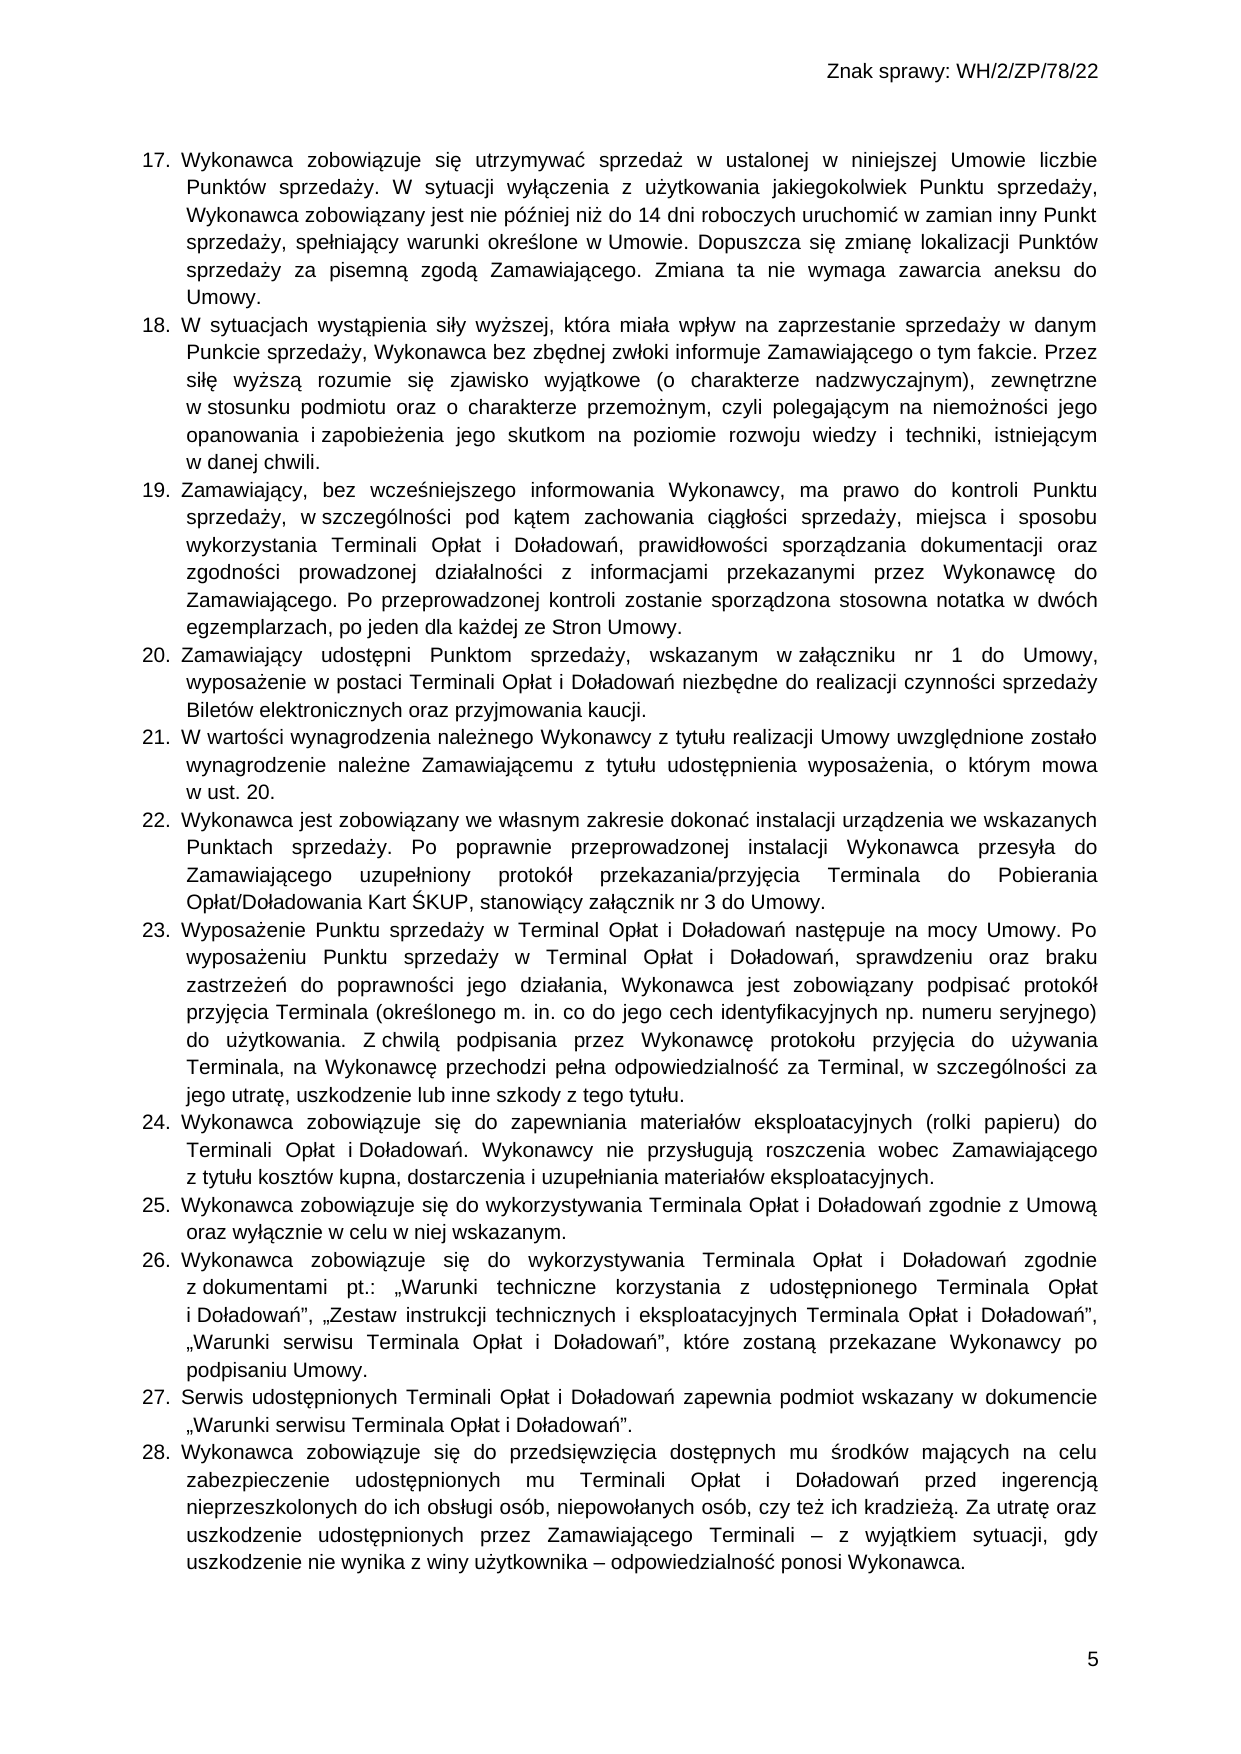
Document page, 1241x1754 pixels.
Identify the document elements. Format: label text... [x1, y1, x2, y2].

list Serwis udostępnionych Terminali Opłat i Doładowań zapewnia podmiot wskazany w dokumencie „Warunki serwisu Terminala Opłat i Doładowań”. [142, 1385, 1098, 1437]
list Wykonawca zobowiązuje się do wykorzystywania Terminala Opłat i Doładowań zgodnie z dokumentami pt.: „Warunki techniczne korzystania z udostępnionego Terminala Opłat i Doładowań”, „Zestaw instrukcji technicznych i eksploatacyjnych Terminala Opłat i Doładowań”, „Warunki serwisu Terminala Opłat i Doładowań”, które zostaną przekazane Wykonawcy po podpisaniu Umowy. [142, 1248, 1098, 1382]
list Wykonawca zobowiązuje się do wykorzystywania Terminala Opłat i Doładowań zgodnie z Umową oraz wyłącznie w celu w niej wskazanym. [142, 1193, 1098, 1244]
list Wykonawca jest zobowiązany we własnym zakresie dokonać instalacji urządzenia we wskazanych Punktach sprzedaży. Po poprawnie przeprowadzonej instalacji Wykonawca przesyła do Zamawiającego uzupełniony protokół przekazania/przyjęcia Terminala do Pobierania Opłat/Doładowania Kart ŚKUP, stanowiący załącznik nr 3 do Umowy. [142, 808, 1098, 914]
list Wykonawca zobowiązuje się do przedsięwzięcia dostępnych mu środków mających na celu zabezpieczenie udostępnionych mu Terminali Opłat i Doładowań przed ingerencją nieprzeszkolonych do ich obsługi osób, niepowołanych osób, czy też ich kradzieżą. Za utratę oraz uszkodzenie udostępnionych przez Zamawiającego Terminali – z wyjątkiem sytuacji, gdy uszkodzenie nie wynika z winy użytkownika – odpowiedzialność ponosi Wykonawca. [142, 1440, 1098, 1574]
list Zamawiający, bez wcześniejszego informowania Wykonawcy, ma prawo do kontroli Punktu sprzedaży, w szczególności pod kątem zachowania ciągłości sprzedaży, miejsca i sposobu wykorzystania Terminali Opłat i Doładowań, prawidłowości sporządzania dokumentacji oraz zgodności prowadzonej działalności z informacjami przekazanymi przez Wykonawcę do Zamawiającego. Po przeprowadzonej kontroli zostanie sporządzona stosowna notatka w dwóch egzemplarzach, po jeden dla każdej ze Stron Umowy. [142, 478, 1098, 639]
list W wartości wynagrodzenia należnego Wykonawcy z tytułu realizacji Umowy uwzględnione zostało wynagrodzenie należne Zamawiającemu z tytułu udostępnienia wyposażenia, o którym mowa w ust. 20. [142, 725, 1098, 804]
list Wykonawca zobowiązuje się do zapewniania materiałów eksploatacyjnych (rolki papieru) do Terminali Opłat i Doładowań. Wykonawcy nie przysługują roszczenia wobec Zamawiającego z tytułu kosztów kupna, dostarczenia i uzupełniania materiałów eksploatacyjnych. [142, 1110, 1098, 1189]
list W sytuacjach wystąpienia siły wyższej, która miała wpływ na zaprzestanie sprzedaży w danym Punkcie sprzedaży, Wykonawca bez zbędnej zwłoki informuje Zamawiającego o tym fakcie. Przez siłę wyższą rozumie się zjawisko wyjątkowe (o charakterze nadzwyczajnym), zewnętrzne w stosunku podmiotu oraz o charakterze przemożnym, czyli polegającym na niemożności jego opanowania i zapobieżenia jego skutkom na poziomie rozwoju wiedzy i techniki, istniejącym w danej chwili. [142, 313, 1098, 474]
list Wykonawca zobowiązuje się utrzymywać sprzedaż w ustalonej w niniejszej Umowie liczbie Punktów sprzedaży. W sytuacji wyłączenia z użytkowania jakiegokolwiek Punktu sprzedaży, Wykonawca zobowiązany jest nie później niż do 14 dni roboczych uruchomić w zamian inny Punkt sprzedaży, spełniający warunki określone w Umowie. Dopuszcza się zmianę lokalizacji Punktów sprzedaży za pisemną zgodą Zamawiającego. Zmiana ta nie wymaga zawarcia aneksu do Umowy. [142, 148, 1098, 309]
list Wyposażenie Punktu sprzedaży w Terminal Opłat i Doładowań następuje na mocy Umowy. Po wyposażeniu Punktu sprzedaży w Terminal Opłat i Doładowań, sprawdzeniu oraz braku zastrzeżeń do poprawności jego działania, Wykonawca jest zobowiązany podpisać protokół przyjęcia Terminala (określonego m. in. co do jego cech identyfikacyjnych np. numeru seryjnego) do użytkowania. Z chwilą podpisania przez Wykonawcę protokołu przyjęcia do używania Terminala, na Wykonawcę przechodzi pełna odpowiedzialność za Terminal, w szczególności za jego utratę, uszkodzenie lub inne szkody z tego tytułu. [142, 918, 1098, 1107]
list Zamawiający udostępni Punktom sprzedaży, wskazanym w załączniku nr 1 do Umowy, wyposażenie w postaci Terminali Opłat i Doładowań niezbędne do realizacji czynności sprzedaży Biletów elektronicznych oraz przyjmowania kaucji. [142, 643, 1098, 722]
